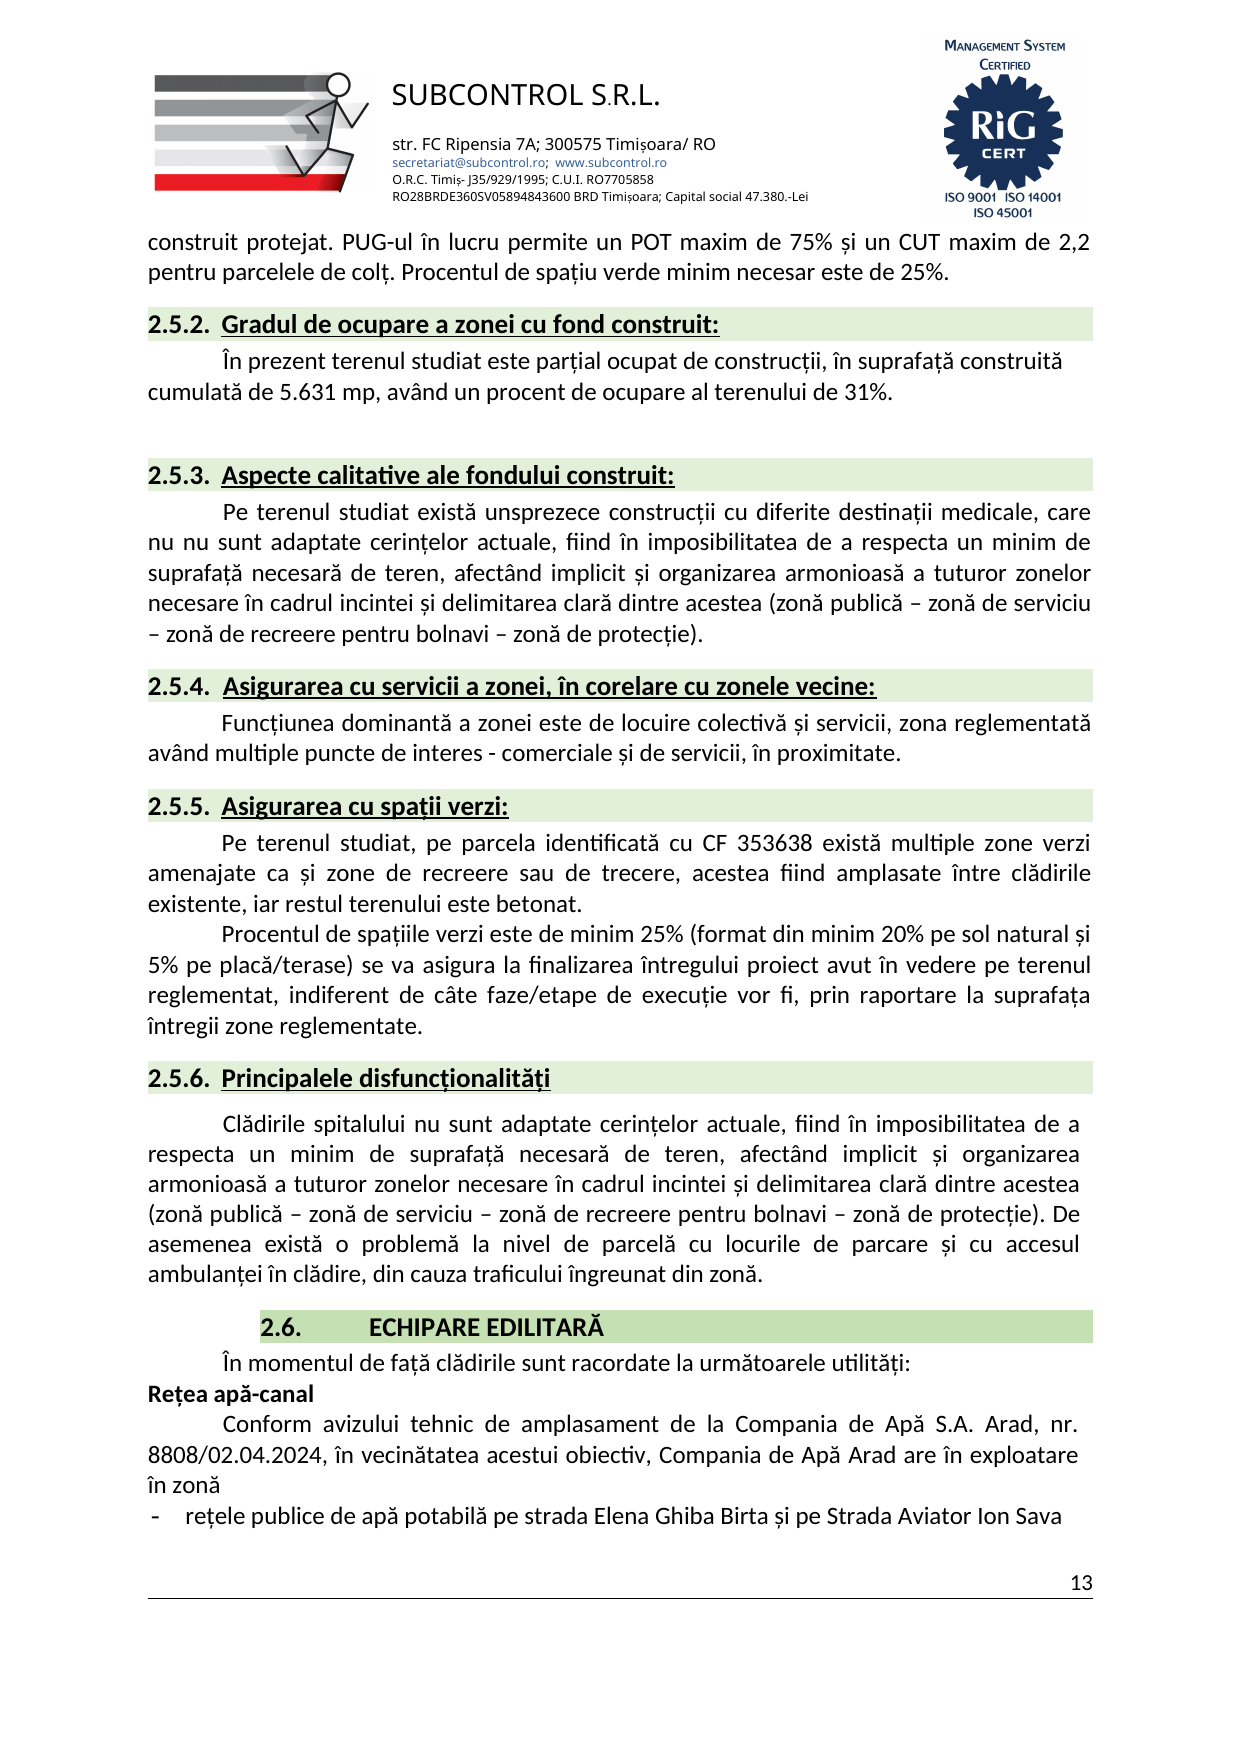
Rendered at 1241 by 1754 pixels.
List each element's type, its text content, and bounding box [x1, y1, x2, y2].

subtitle Gradul de ocupare a zonei cu fond construit: [148, 307, 1093, 341]
text Pe terenul studiat, pe parcela identificată cu CF 353638 există multiple zone verzi amenajate ca și zone de recreere sau de trecere, acestea fiind amplasate între clădirile existente, iar restul terenului este betonat. [148, 827, 1093, 918]
text Funcțiunea dominantă a zonei este de locuire colectivă și servicii, zona reglementată având multiple puncte de interes - comerciale și de servicii, în proximitate. [148, 707, 1093, 768]
picture [152, 71, 371, 193]
text Conform avizului tehnic de amplasament de la Compania de Apă S.A. Arad, nr. 8808/02.04.2024, în vecinătatea acestui obiectiv, Compania de Apă Arad are în exploatare în zonă [148, 1409, 1081, 1500]
picture [921, 37, 1084, 220]
subtitle Asigurarea cu spații verzi: [148, 789, 1093, 822]
text În momentul de față clădirile sunt racordate la următoarele utilități: [148, 1348, 1093, 1378]
text Rețea apă-canal [148, 1378, 1093, 1409]
text Clădirile spitalului nu sunt adaptate cerințelor actuale, fiind în imposibilitatea de a respecta un minim de suprafață necesară de teren, afectând implicit și organizarea armonioasă a tuturor zonelor necesare în cadrul incintei și delimitarea clară dintre acestea (zonă publică – zonă de serviciu – zonă de recreere pentru bolnavi – zonă de protecție). De asemenea există o problemă la nivel de parcelă cu locurile de parcare și cu accesul ambulanței în clădire, din cauza traficului îngreunat din zonă. [148, 1109, 1082, 1289]
list rețele publice de apă potabilă pe strada Elena Ghiba Birta și pe Strada Aviator Ion Sava [148, 1500, 1081, 1532]
text Pe terenul studiat există unsprezece construcții cu diferite destinații medicale, care nu nu sunt adaptate cerințelor actuale, fiind în imposibilitatea de a respecta un minim de suprafață necesară de teren, afectând implicit și organizarea armonioasă a tuturor zonelor necesare în cadrul incintei și delimitarea clară dintre acestea (zonă publică – zonă de serviciu – zonă de recreere pentru bolnavi – zonă de protecție). [148, 496, 1093, 648]
subtitle Principalele disfuncționalități [148, 1061, 1093, 1094]
subtitle Aspecte calitative ale fondului construit: [148, 458, 1093, 491]
text În prezent terenul studiat este parțial ocupat de construcții, în suprafață construită cumulată de 5.631 mp, având un procent de ocupare al terenului de 31%. [148, 345, 1093, 406]
subtitle Asigurarea cu servicii a zonei, în corelare cu zonele vecine: [148, 669, 1093, 702]
text Procentul de spațiile verzi este de minim 25% (format din minim 20% pe sol natural și 5% pe placă/terase) se va asigura la finalizarea întregului proiect avut în vedere pe terenul reglementat, indiferent de câte faze/etape de execuție vor fi, prin raportare la suprafața întregii zone reglementate. [148, 918, 1093, 1041]
subtitle ECHIPARE EDILITARĂ [260, 1310, 1093, 1343]
